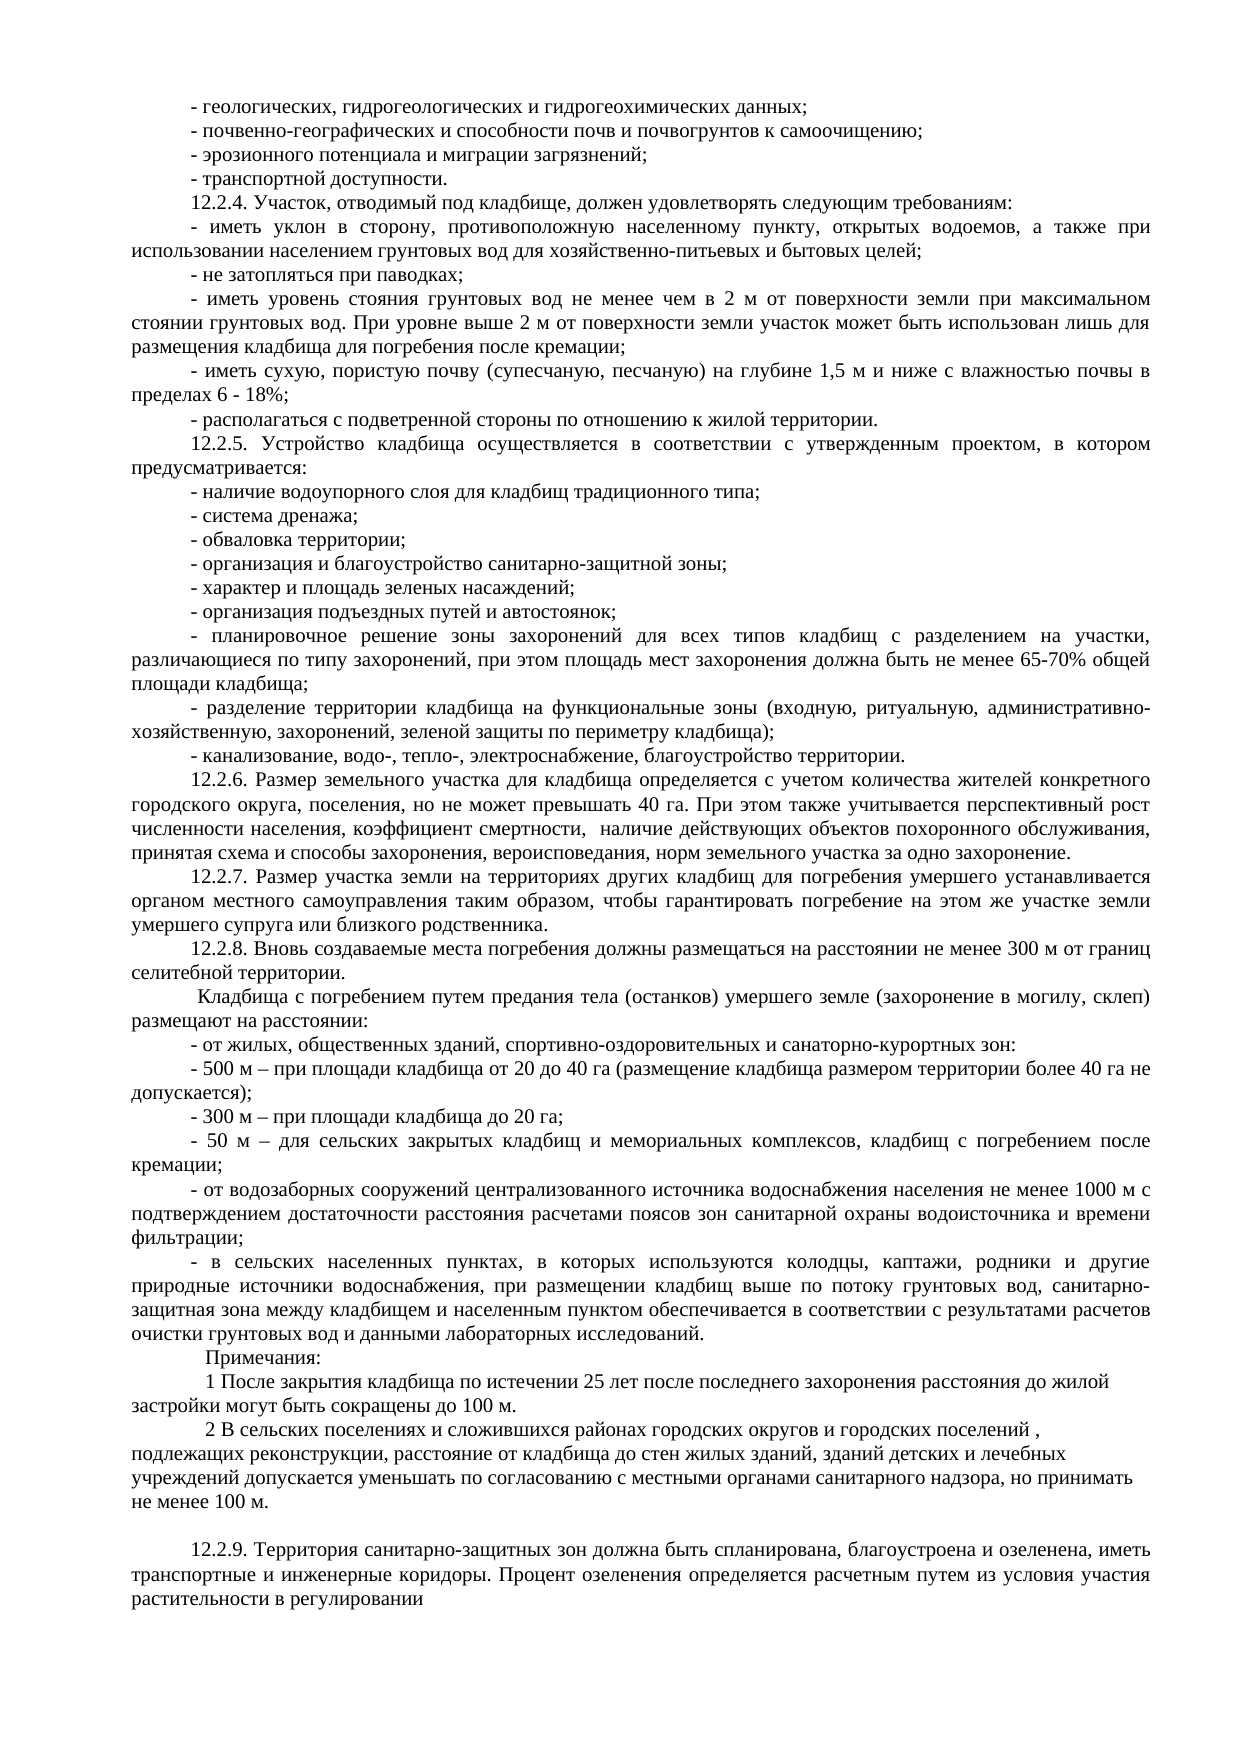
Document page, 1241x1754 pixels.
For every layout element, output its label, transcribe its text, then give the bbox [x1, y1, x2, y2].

text - иметь сухую, пористую почву (супесчаную, песчаную) на глубине и ниже с влажностью почвы в пределах 6 - 18%; [131, 358, 1152, 406]
text - эрозионного потенциала и миграции загрязнений; [131, 142, 1152, 166]
text - иметь уровень стояния грунтовых вод не менее чем в от поверхности земли при максимальном стоянии грунтовых вод. При уровне выше от поверхности земли участок может быть использован лишь для размещения кладбища для погребения после кремации; [131, 286, 1152, 358]
text - наличие водоупорного слоя для кладбищ традиционного типа; [131, 479, 1152, 503]
text - – при площади кладбища от 20 до (размещение кладбища размером территории более не допускается); [131, 1056, 1152, 1104]
text - – при площади кладбища до ; [131, 1104, 1152, 1128]
text - в сельских населенных пунктах, в которых используются колодцы, каптажи, родники и другие природные источники водоснабжения, при размещении кладбищ выше по потоку грунтовых вод, санитарно-защитная зона между кладбищем и населенным пунктом обеспечивается в соответствии с результатами расчетов очистки грунтовых вод и данными лабораторных исследований. [131, 1249, 1152, 1345]
text 12.2.5. Устройство кладбища осуществляется в соответствии с утвержденным проектом, в котором предусматривается: [131, 431, 1152, 479]
text 12.2.9. Территория санитарно-защитных зон должна быть спланирована, благоустроена и озеленена, иметь транспортные и инженерные коридоры. Процент озеленения определяется расчетным путем из условия участия растительности в регулировании [131, 1537, 1152, 1609]
text - не затопляться при паводках; [131, 262, 1152, 286]
text - обваловка территории; [131, 527, 1152, 551]
text - планировочное решение зоны захоронений для всех типов кладбищ с разделением на участки, различающиеся по типу захоронений, при этом площадь мест захоронения должна быть не менее 65-70% общей площади кладбища; [131, 623, 1152, 695]
text 12.2.7. Размер участка земли на территориях других кладбищ для погребения умершего устанавливается органом местного самоуправления таким образом, чтобы гарантировать погребение на этом же участке земли умершего супруга или близкого родственника. [131, 864, 1152, 936]
text - располагаться с подветренной стороны по отношению к жилой территории. [131, 406, 1152, 431]
text - почвенно-географических и способности почв и почвогрунтов к самоочищению; [131, 118, 1152, 142]
text 12.2.4. Участок, отводимый под кладбище, должен удовлетворять следующим требованиям: [131, 190, 1152, 214]
text 2 В сельских поселениях и сложившихся районах городских округов и городских поселений , подлежащих реконструкции, расстояние от кладбища до стен жилых зданий, зданий детских и лечебных учреждений допускается уменьшать по согласованию с местными органами санитарного надзора, но принимать не менее . [131, 1417, 1152, 1513]
text - организация и благоустройство санитарно-защитной зоны; [131, 551, 1152, 575]
text Примечания: [131, 1345, 1152, 1369]
text - транспортной доступности. [131, 166, 1152, 190]
text - канализование, водо-, тепло-, электроснабжение, благоустройство территории. [131, 743, 1152, 767]
text - система дренажа; [131, 503, 1152, 527]
text - организация подъездных путей и автостоянок; [131, 599, 1152, 623]
text 1 После закрытия кладбища по истечении 25 лет после последнего захоронения расстояния до жилой застройки могут быть сокращены до . [131, 1369, 1152, 1417]
text - геологических, гидрогеологических и гидрогеохимических данных; [131, 94, 1152, 118]
text 12.2.8. Вновь создаваемые места погребения должны размещаться на расстоянии не менее от границ селитебной территории. [131, 936, 1152, 984]
text 12.2.6. Размер земельного участка для кладбища определяется с учетом количества жителей конкретного городского округа, поселения, но не может превышать . При этом также учитывается перспективный рост численности населения, коэффициент смертности, наличие действующих объектов похоронного обслуживания, принятая схема и способы захоронения, вероисповедания, норм земельного участка за одно захоронение. [131, 767, 1152, 864]
text - иметь уклон в сторону, противоположную населенному пункту, открытых водоемов, а также при использовании населением грунтовых вод для хозяйственно-питьевых и бытовых целей; [131, 214, 1152, 262]
text Кладбища с погребением путем предания тела (останков) умершего земле (захоронение в могилу, склеп) размещают на расстоянии: [131, 984, 1152, 1032]
text - – для сельских закрытых кладбищ и мемориальных комплексов, кладбищ с погребением после кремации; [131, 1128, 1152, 1176]
text - от жилых, общественных зданий, спортивно-оздоровительных и санаторно-курортных зон: [131, 1032, 1152, 1056]
text - от водозаборных сооружений централизованного источника водоснабжения населения не менее с подтверждением достаточности расстояния расчетами поясов зон санитарной охраны водоисточника и времени фильтрации; [131, 1176, 1152, 1249]
text - характер и площадь зеленых насаждений; [131, 575, 1152, 599]
text - разделение территории кладбища на функциональные зоны (входную, ритуальную, административно-хозяйственную, захоронений, зеленой защиты по периметру кладбища); [131, 695, 1152, 743]
